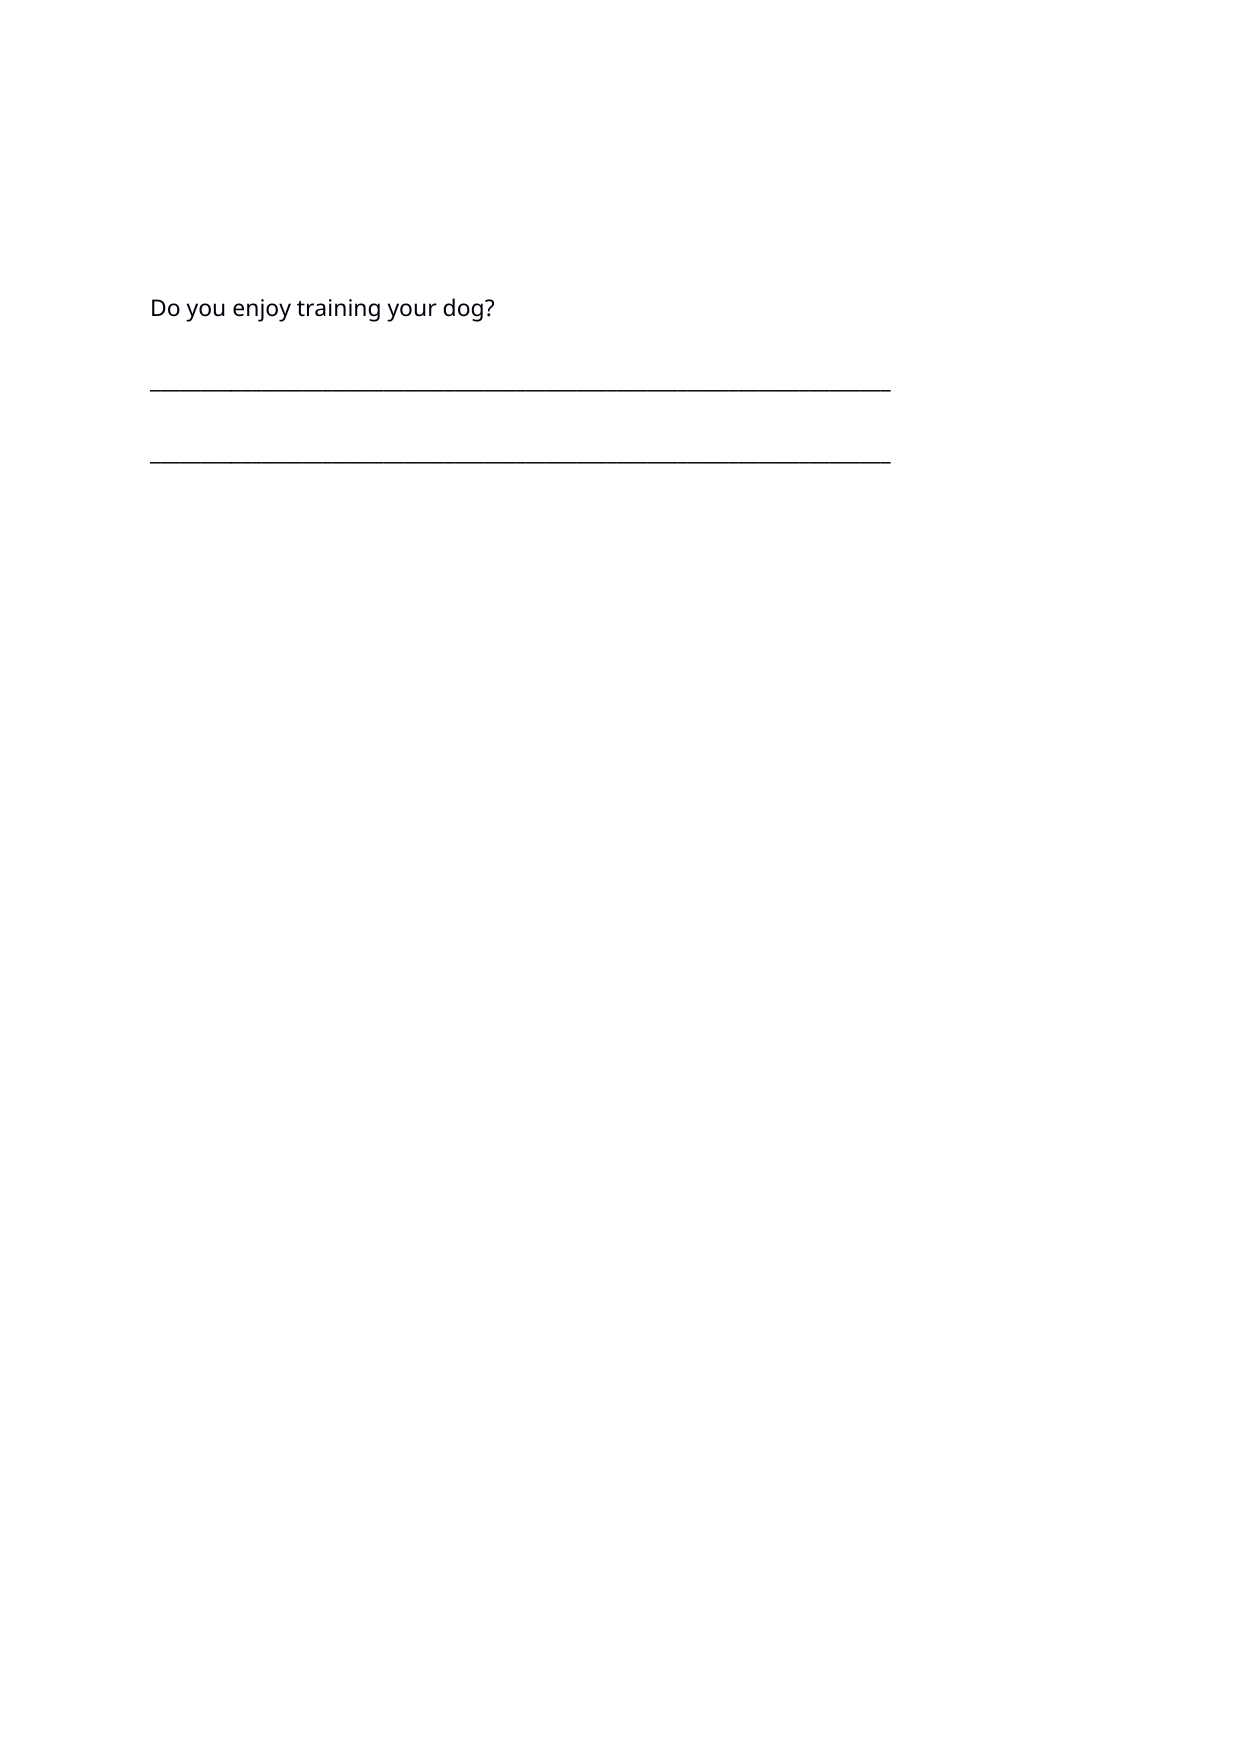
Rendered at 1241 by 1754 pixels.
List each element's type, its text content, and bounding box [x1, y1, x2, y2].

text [150, 364, 1090, 395]
text Do you enjoy training your dog? [150, 292, 1090, 323]
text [150, 436, 1090, 467]
